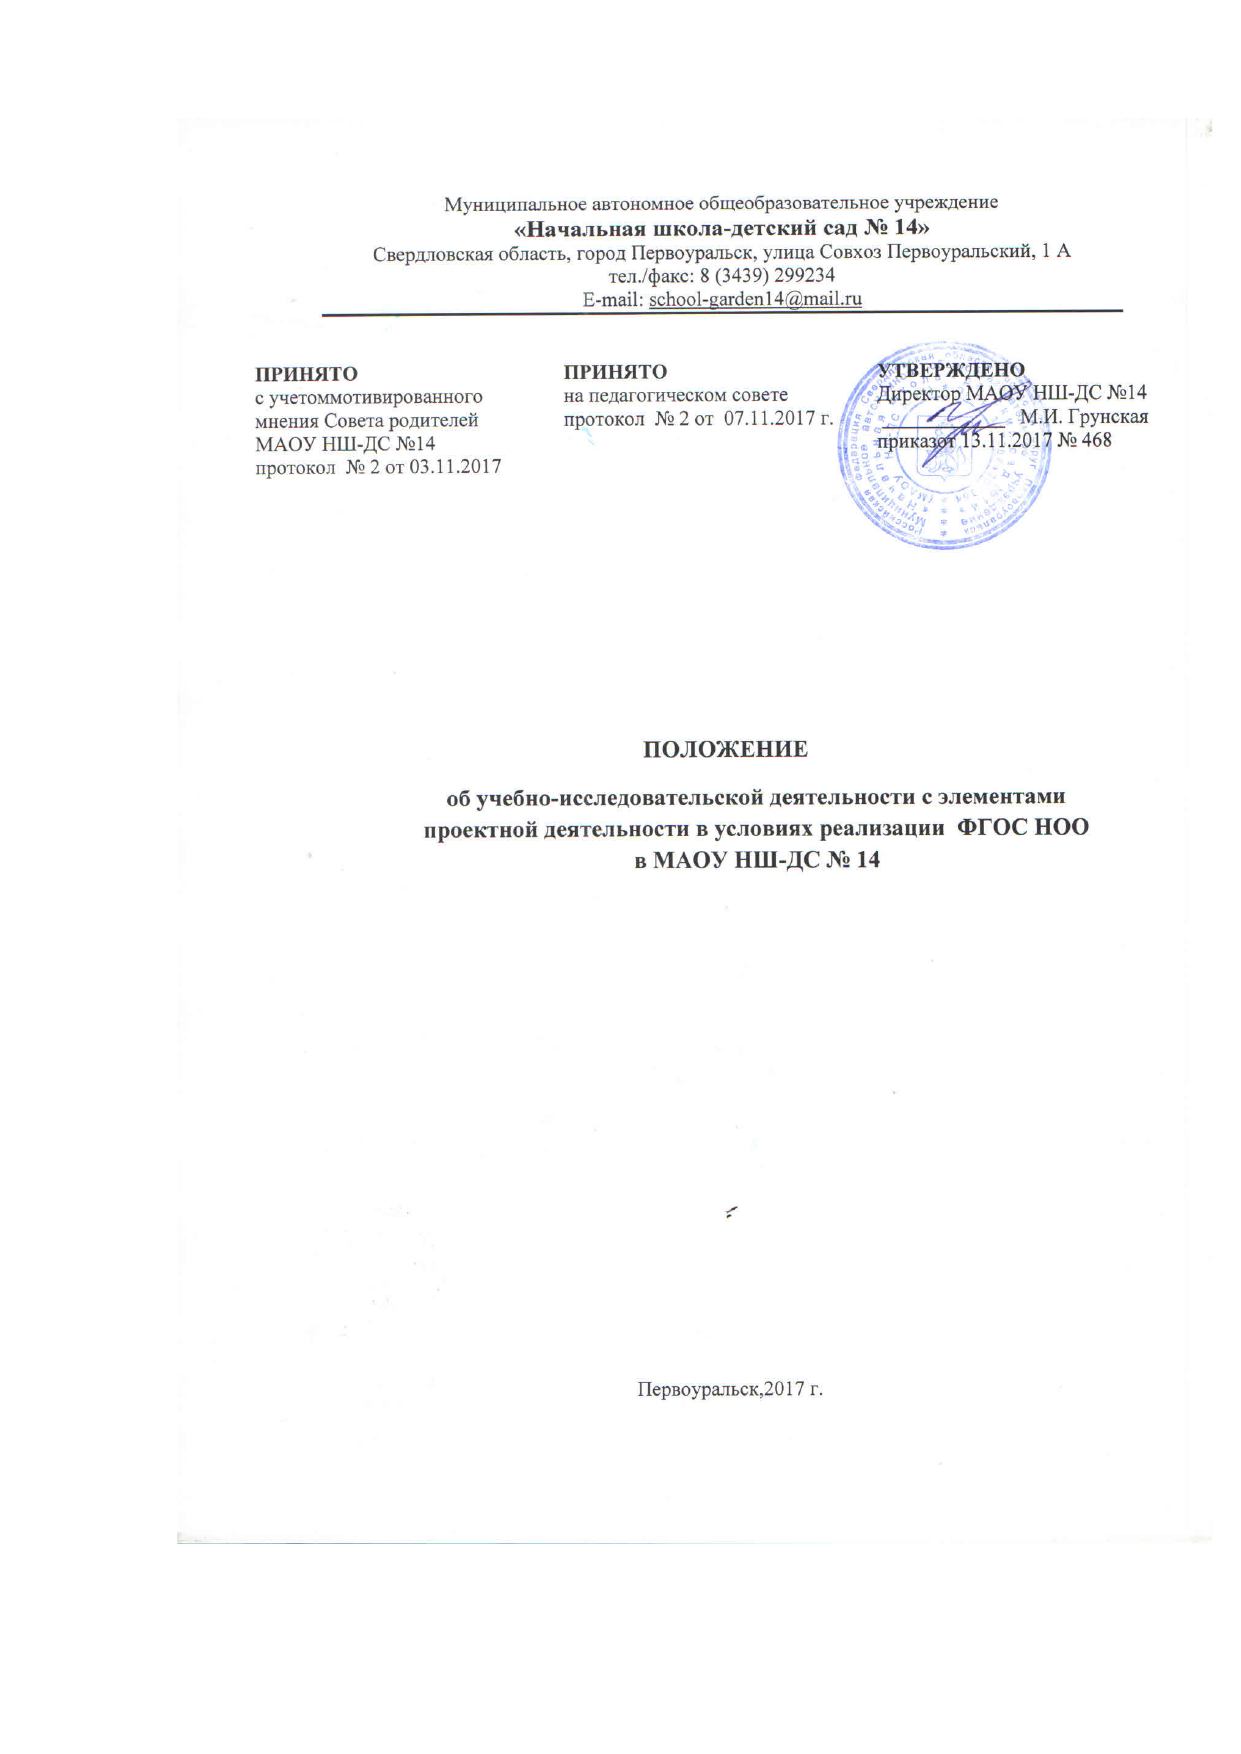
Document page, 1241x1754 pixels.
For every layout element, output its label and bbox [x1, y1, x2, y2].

picture [177, 118, 1213, 1544]
